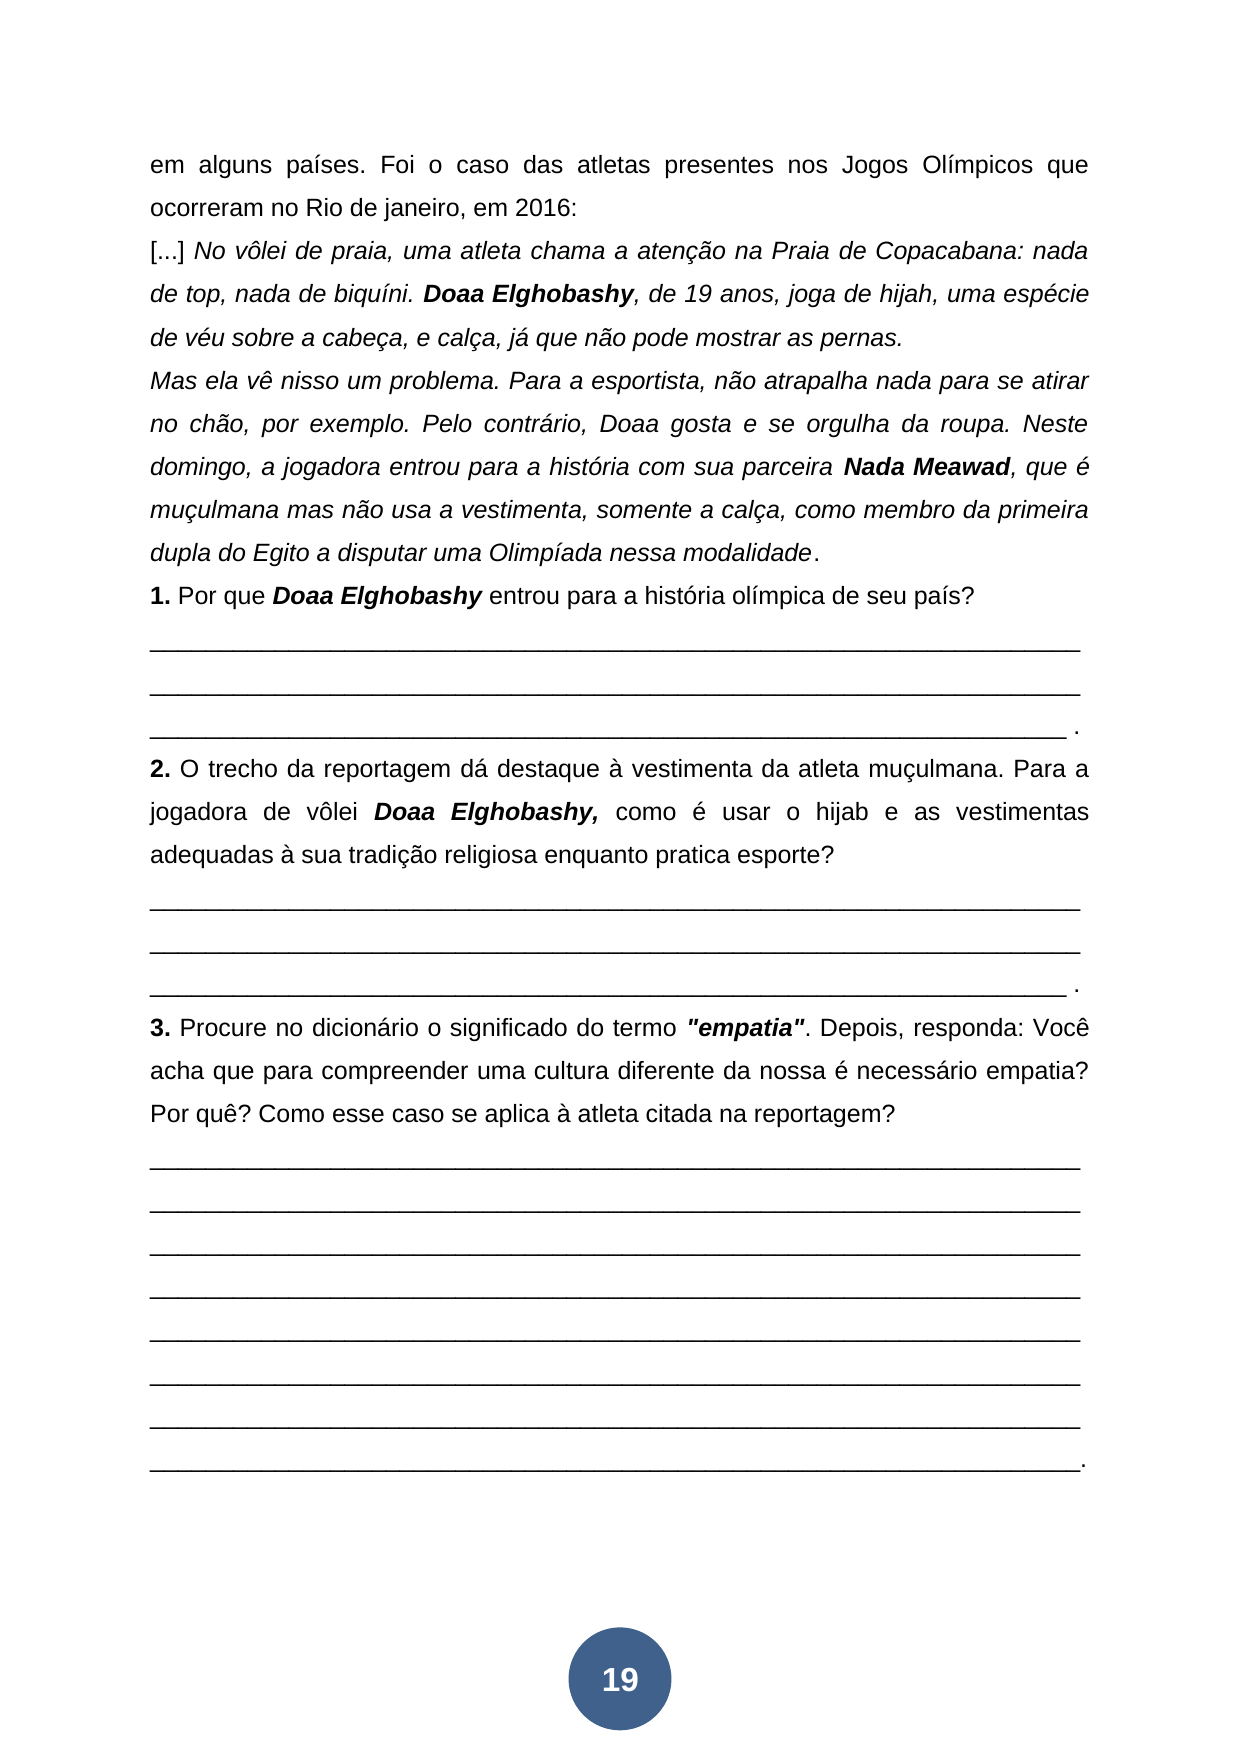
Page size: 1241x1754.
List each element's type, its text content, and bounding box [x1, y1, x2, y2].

text ________________________________________________________________________________________________________________________________________________________________________________________________________ . [150, 624, 1090, 739]
text Mas ela vê nisso um problema. Para a esportista, não atrapalha nada para se atirar no chão, por exemplo. Pelo contrário, Doaa gosta e se orgulha da roupa. Neste domingo, a jogadora entrou para a história com sua parceira Nada Meawad, que é muçulmana mas não usa a vestimenta, somente a calça, como membro da primeira dupla do Egito a disputar uma Olimpíada nessa modalidade. [150, 366, 1090, 567]
text 3. Procure no dicionário o significado do termo "empatia". Depois, responda: Você acha que para compreender uma cultura diferente da nossa é necessário empatia? Por quê? Como esse caso se aplica à atleta citada na reportagem? [150, 1012, 1090, 1127]
text ________________________________________________________________________________________________________________________________________________________________________________________________________________________________________________________________________________________________________________________________________________________________________________________________________________________________________________________________________________________________________________________________________________________. [150, 1142, 1090, 1472]
text [...] No vôlei de praia, uma atleta chama a atenção na Praia de Copacabana: nada de top, nada de biquíni. Doaa Elghobashy, de 19 anos, joga de hijah, uma espécie de véu sobre a cabeça, e calça, já que não pode mostrar as pernas. [150, 236, 1090, 351]
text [150, 150, 1090, 222]
text 2. O trecho da reportagem dá destaque à vestimenta da atleta muçulmana. Para a jogadora de vôlei Doaa Elghobashy, como é usar o hijab e as vestimentas adequadas à sua tradição religiosa enquanto pratica esporte? [150, 754, 1090, 869]
text ________________________________________________________________________________________________________________________________________________________________________________________________________ . [150, 883, 1090, 998]
text 1. Por que Doaa Elghobashy entrou para a história olímpica de seu país? [150, 581, 1090, 610]
